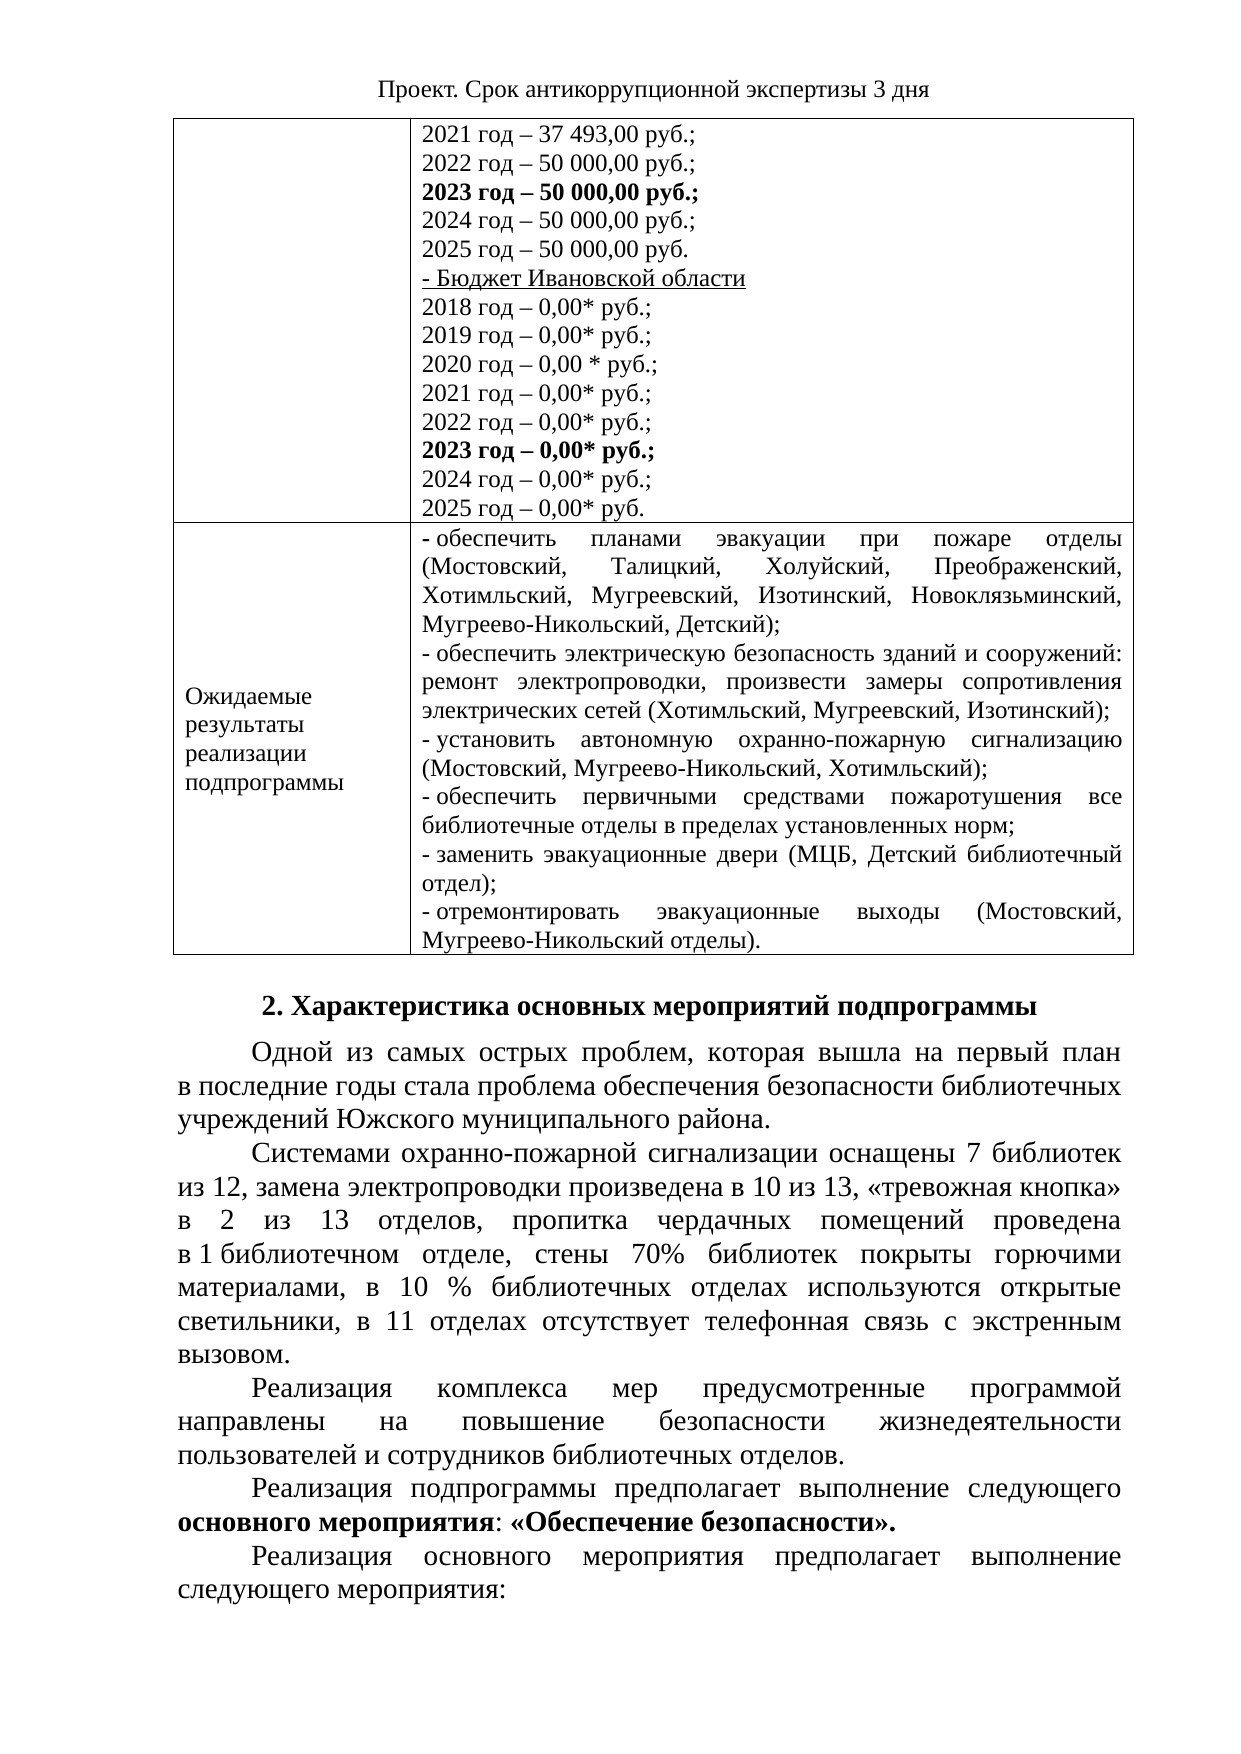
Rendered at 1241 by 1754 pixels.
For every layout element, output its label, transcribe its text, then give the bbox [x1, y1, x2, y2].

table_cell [174, 119, 410, 522]
text Реализация комплекса мер предусмотренные программой направлены на повышение безопасности жизнедеятельности пользователей и сотрудников библиотечных отделов. [177, 1370, 1122, 1471]
text Реализация подпрограммы предполагает выполнение следующего основного мероприятия: «Обеспечение безопасности». [177, 1471, 1122, 1538]
text Реализация основного мероприятия предполагает выполнение следующего мероприятия: [177, 1538, 1122, 1605]
table_cell Ожидаемые результаты реализации подпрограммы [174, 523, 410, 954]
list 2. Характеристика основных мероприятий подпрограммы [177, 988, 1122, 1022]
table_cell - обеспечить планами эвакуации при пожаре отделы (Мостовский, Талицкий, Холуйский, Преображенский, Хотимльский, Мугреевский, Изотинский, Новоклязьминский, Мугреево-Никольский, Детский); - обеспечить электрическую безопасность зданий и сооружений: ремонт электропроводки, произвести замеры сопротивления электрических сетей (Хотимльский, Мугреевский, Изотинский); - установить автономную охранно-пожарную сигнализацию (Мостовский, Мугреево-Никольский, Хотимльский); - обеспечить первичными средствами пожаротушения все библиотечные отделы в пределах установленных норм; - заменить эвакуационные двери (МЦБ, Детский библиотечный отдел); - отремонтировать эвакуационные выходы (Мостовский, Мугреево-Никольский отделы). [411, 523, 1133, 954]
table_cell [411, 119, 1133, 522]
text Одной из самых острых проблем, которая вышла на первый план в последние годы стала проблема обеспечения безопасности библиотечных учреждений Южского муниципального района. [177, 1034, 1122, 1135]
text Системами охранно-пожарной сигнализации оснащены 7 библиотек из 12, замена электропроводки произведена в 10 из 13, «тревожная кнопка» в 2 из 13 отделов, пропитка чердачных помещений проведена в 1 библиотечном отделе, стены 70% библиотек покрыты горючими материалами, в 10 % библиотечных отделах используются открытые светильники, в 11 отделах отсутствует телефонная связь с экстренным вызовом. [177, 1135, 1122, 1370]
